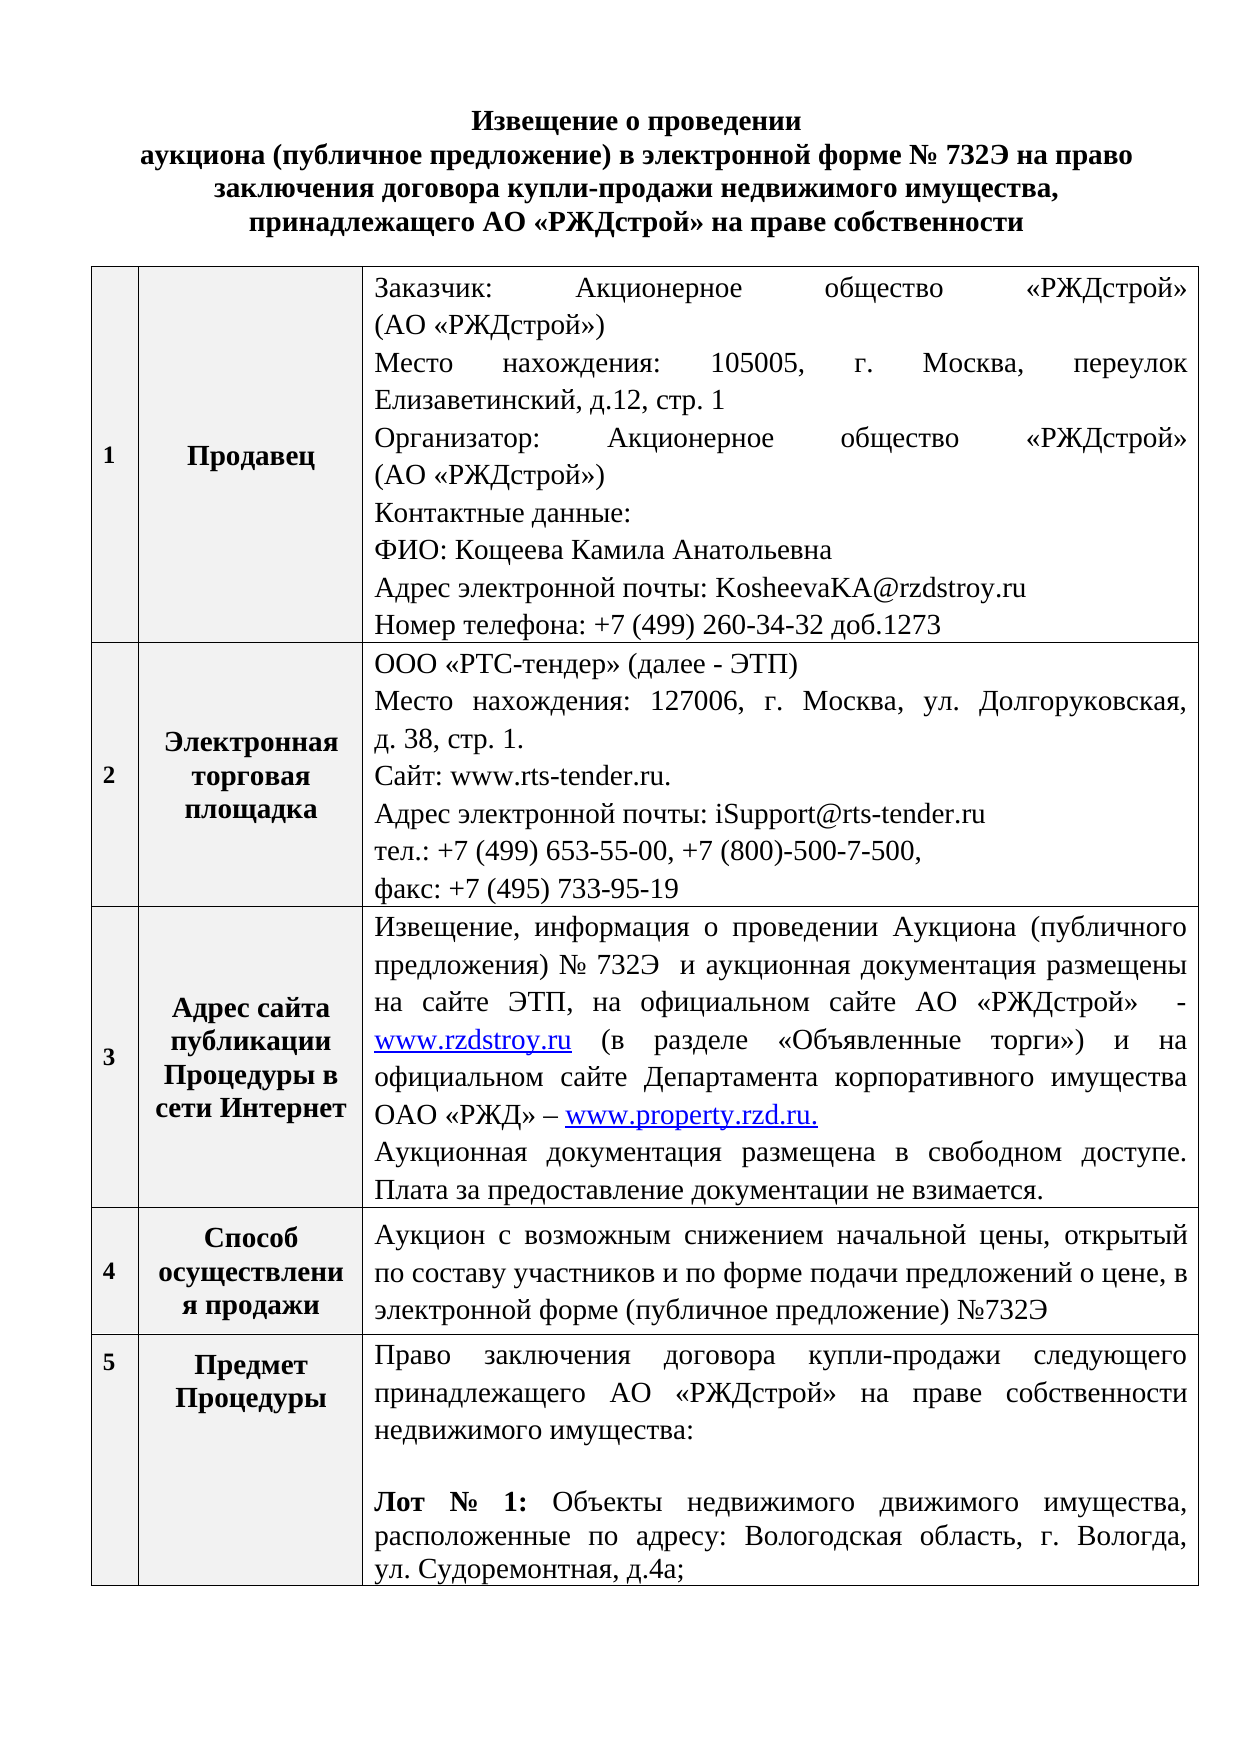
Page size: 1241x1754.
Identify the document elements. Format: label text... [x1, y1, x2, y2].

table_header Продавец [139, 267, 362, 642]
table_cell 3 [92, 907, 138, 1207]
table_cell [363, 1335, 1198, 1585]
table_cell 4 [92, 1208, 138, 1333]
table_header 1 [92, 267, 138, 642]
table_cell ООО «РТС-тендер» (далее - ЭТП) Место нахождения: 127006, г. Москва, ул. Долгоруковская, д. 38, стр. 1. Сайт: www.rts-tender.ru. Адрес электронной почты: iSupport@rts-tender.ru тел.: +7 (499) 653-55-00, +7 (800)-500-7-500, факс: +7 (495) 733-95-19 [363, 643, 1198, 906]
table_cell Электронная торговая площадка [139, 643, 362, 906]
table_cell Предмет Процедуры [139, 1335, 362, 1585]
text аукциона (публичное предложение) в электронной форме № 732Э на право заключения договора купли-продажи недвижимого имущества, принадлежащего АО «РЖДстрой» на праве собственности [136, 137, 1137, 237]
table_cell Адрес сайта публикации Процедуры в сети Интернет [139, 907, 362, 1207]
table_header Заказчик: Акционерное общество «РЖДстрой» (АО «РЖДстрой») Место нахождения: 105005, г. Москва, переулок Елизаветинский, д.12, стр. 1 Организатор: Акционерное общество «РЖДстрой» (АО «РЖДстрой») Контактные данные: ФИО: Кощеева Камила Анатольевна Адрес электронной почты: KosheevaKA@rzdstroy.ru Номер телефона: +7 (499) 260-34-32 доб.1273 [363, 267, 1198, 642]
table_cell 5 [92, 1335, 138, 1585]
table_cell 2 [92, 643, 138, 906]
table_cell Аукцион с возможным снижением начальной цены, открытый по составу участников и по форме подачи предложений о цене, в электронной форме (публичное предложение) №732Э [363, 1208, 1198, 1333]
text Извещение о проведении [136, 103, 1137, 137]
table_cell Способ осуществления продажи [139, 1208, 362, 1333]
table_cell Извещение, информация о проведении Аукциона (публичного предложения) № 732Э и аукционная документация размещены на сайте ЭТП, на официальном сайте АО «РЖДстрой» - www.rzdstroy.ru (в разделе «Объявленные торги») и на официальном сайте Департамента корпоративного имущества ОАО «РЖД» – www.property.rzd.ru. Аукционная документация размещена в свободном доступе. Плата за предоставление документации не взимается. [363, 907, 1198, 1207]
